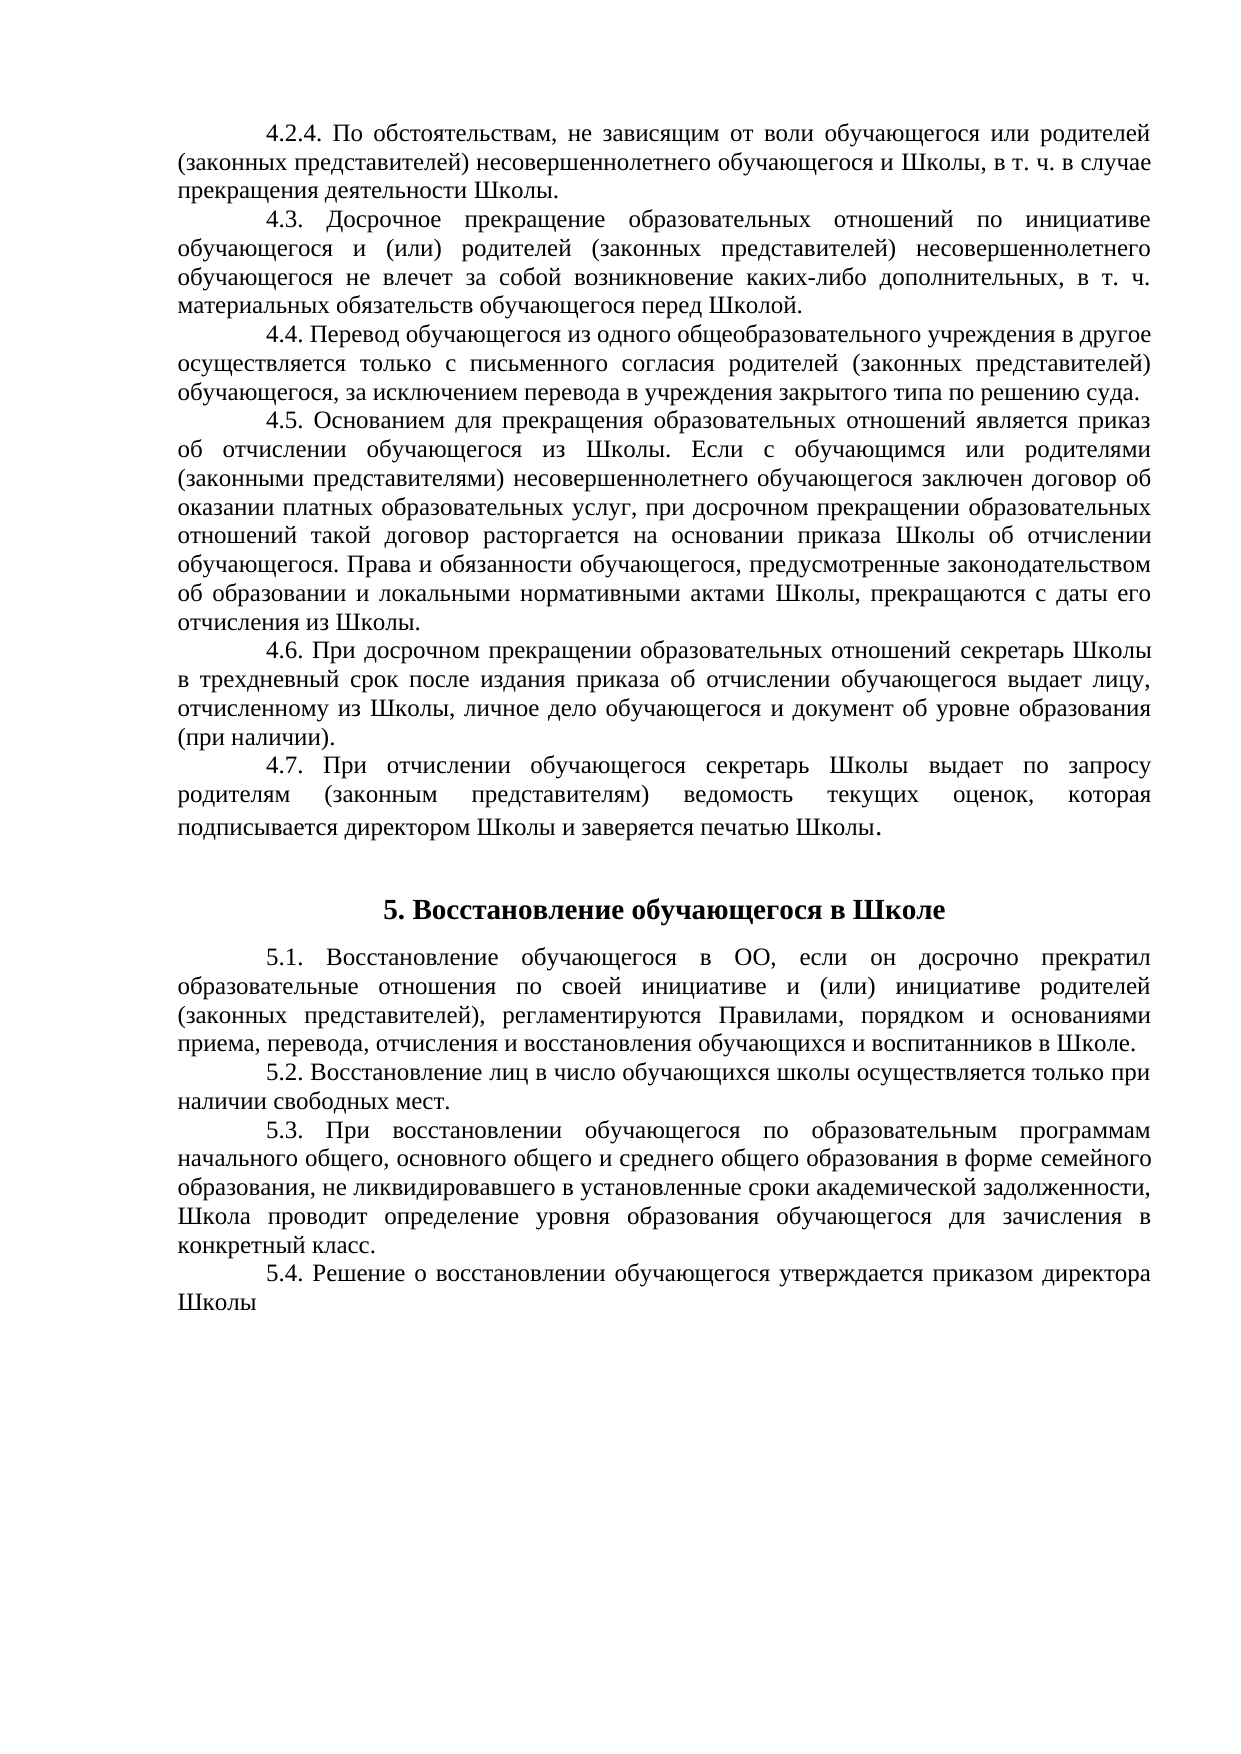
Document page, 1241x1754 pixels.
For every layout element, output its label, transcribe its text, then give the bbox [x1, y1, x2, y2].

text 5.1. Восстановление обучающегося в ОО, если он досрочно прекратил образовательные отношения по своей инициативе и (или) инициативе родителей (законных представителей), регламентируются Правилами, порядком и основаниями приема, перевода, отчисления и восстановления обучающихся и воспитанников в Школе. [177, 942, 1152, 1057]
text 4.4. Перевод обучающегося из одного общеобразовательного учреждения в другое осуществляется только с письменного согласия родителей (законных представителей) обучающегося, за исключением перевода в учреждения закрытого типа по решению суда. [177, 319, 1152, 406]
text 4.7. При отчислении обучающегося секретарь Школы выдает по запросу родителям (законным представителям) ведомость текущих оценок, которая подписывается директором Школы и заверяется печатью Школы. [177, 751, 1152, 842]
text 5.2. Восстановление лиц в число обучающихся школы осуществляется только при наличии свободных мест. [177, 1057, 1152, 1115]
text 5. Восстановление обучающегося в Школе [177, 892, 1152, 926]
text 4.3. Досрочное прекращение образовательных отношений по инициативе обучающегося и (или) родителей (законных представителей) несовершеннолетнего обучающегося не влечет за собой возникновение каких-либо дополнительных, в т. ч. материальных обязательств обучающегося перед Школой. [177, 204, 1152, 319]
text 4.6. При досрочном прекращении образовательных отношений секретарь Школы в трехдневный срок после издания приказа об отчислении обучающегося выдает лицу, отчисленному из Школы, личное дело обучающегося и документ об уровне образования (при наличии). [177, 636, 1152, 751]
text 4.5. Основанием для прекращения образовательных отношений является приказ об отчислении обучающегося из Школы. Если с обучающимся или родителями (законными представителями) несовершеннолетнего обучающегося заключен договор об оказании платных образовательных услуг, при досрочном прекращении образовательных отношений такой договор расторгается на основании приказа Школы об отчислении обучающегося. Права и обязанности обучающегося, предусмотренные законодательством об образовании и локальными нормативными актами Школы, прекращаются с даты его отчисления из Школы. [177, 406, 1152, 636]
text 5.4. Решение о восстановлении обучающегося утверждается приказом директора Школы [177, 1258, 1152, 1316]
text 5.3. При восстановлении обучающегося по образовательным программам начального общего, основного общего и среднего общего образования в форме семейного образования, не ликвидировавшего в установленные сроки академической задолженности, Школа проводит определение уровня образования обучающегося для зачисления в конкретный класс. [177, 1115, 1152, 1258]
text 4.2.4. По обстоятельствам, не зависящим от воли обучающегося или родителей (законных представителей) несовершеннолетнего обучающегося и Школы, в т. ч. в случае прекращения деятельности Школы. [177, 118, 1152, 204]
